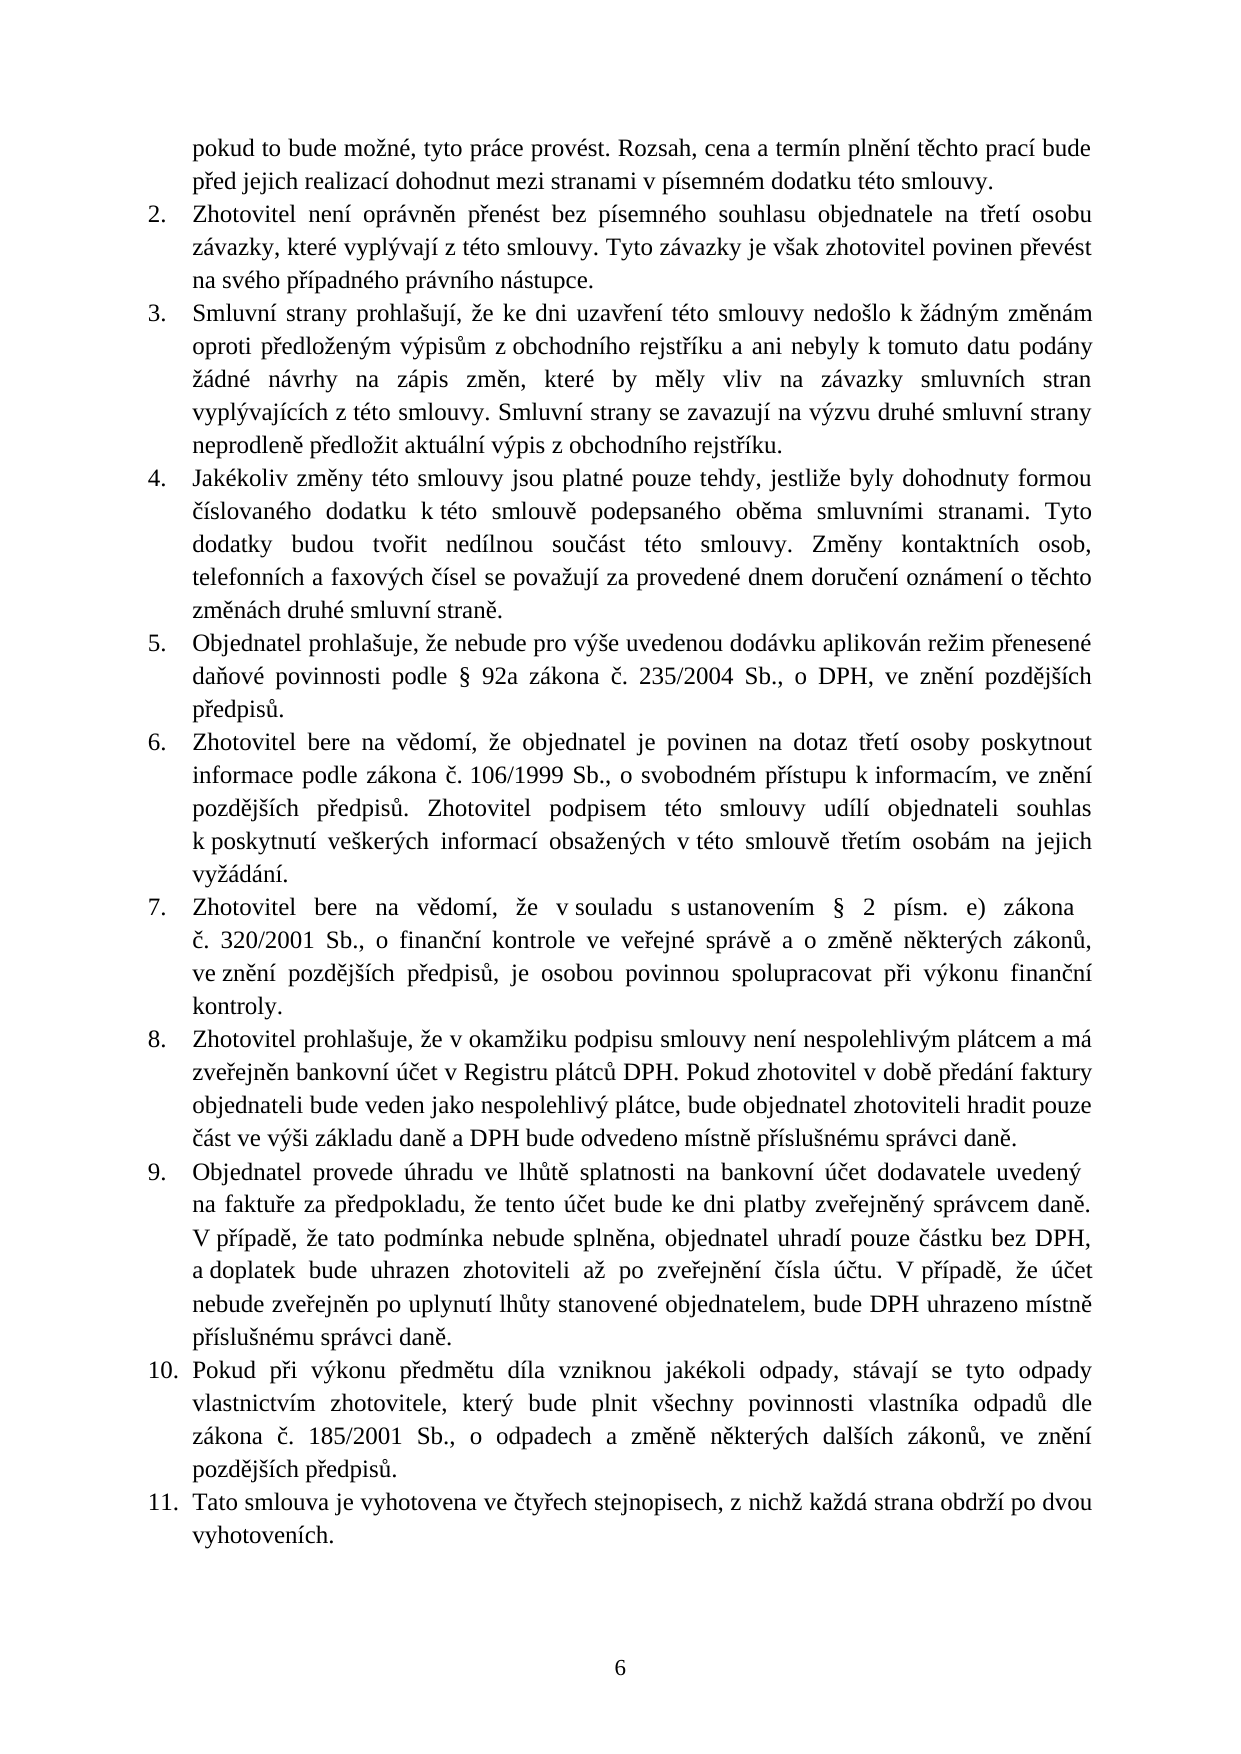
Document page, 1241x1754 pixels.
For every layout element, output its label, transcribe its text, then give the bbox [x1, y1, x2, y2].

list Objednatel prohlašuje, že nebude pro výše uvedenou dodávku aplikován režim přenesené daňové povinnosti podle § 92a zákona č. 235/2004 Sb., o DPH, ve znění pozdějších předpisů. [148, 628, 1093, 723]
list Objednatel provede úhradu ve lhůtě splatnosti na bankovní účet dodavatele uvedený na faktuře za předpokladu, že tento účet bude ke dni platby zveřejněný správcem daně. V případě, že tato podmínka nebude splněna, objednatel uhradí pouze částku bez DPH, a doplatek bude uhrazen zhotoviteli až po zveřejnění čísla účtu. V případě, že účet nebude zveřejněn po uplynutí lhůty stanovené objednatelem, bude DPH uhrazeno místně příslušnému správci daně. [148, 1157, 1093, 1350]
list Tato smlouva je vyhotovena ve čtyřech stejnopisech, z nichž každá strana obdrží po dvou vyhotoveních. [148, 1487, 1093, 1548]
list Pokud při výkonu předmětu díla vzniknou jakékoli odpady, stávají se tyto odpady vlastnictvím zhotovitele, který bude plnit všechny povinnosti vlastníka odpadů dle zákona č. 185/2001 Sb., o odpadech a změně některých dalších zákonů, ve znění pozdějších předpisů. [148, 1355, 1093, 1482]
list Smluvní strany prohlašují, že ke dni uzavření této smlouvy nedošlo k žádným změnám oproti předloženým výpisům z obchodního rejstříku a ani nebyly k tomuto datu podány žádné návrhy na zápis změn, které by měly vliv na závazky smluvních stran vyplývajících z této smlouvy. Smluvní strany se zavazují na výzvu druhé smluvní strany neprodleně předložit aktuální výpis z obchodního rejstříku. [148, 298, 1093, 459]
list Zhotovitel prohlašuje, že v okamžiku podpisu smlouvy není nespolehlivým plátcem a má zveřejněn bankovní účet v Registru plátců DPH. Pokud zhotovitel v době předání faktury objednateli bude veden jako nespolehlivý plátce, bude objednatel zhotoviteli hradit pouze část ve výši základu daně a DPH bude odvedeno místně příslušnému správci daně. [148, 1024, 1093, 1152]
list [192, 133, 1093, 195]
list Zhotovitel bere na vědomí, že objednatel je povinen na dotaz třetí osoby poskytnout informace podle zákona č. 106/1999 Sb., o svobodném přístupu k informacím, ve znění pozdějších předpisů. Zhotovitel podpisem této smlouvy udílí objednateli souhlas k poskytnutí veškerých informací obsažených v této smlouvě třetím osobám na jejich vyžádání. [148, 727, 1093, 888]
list Jakékoliv změny této smlouvy jsou platné pouze tehdy, jestliže byly dohodnuty formou číslovaného dodatku k této smlouvě podepsaného oběma smluvními stranami. Tyto dodatky budou tvořit nedílnou součást této smlouvy. Změny kontaktních osob, telefonních a faxových čísel se považují za provedené dnem doručení oznámení o těchto změnách druhé smluvní straně. [148, 463, 1093, 624]
list Zhotovitel není oprávněn přenést bez písemného souhlasu objednatele na třetí osobu závazky, které vyplývají z této smlouvy. Tyto závazky je však zhotovitel povinen převést na svého případného právního nástupce. [148, 199, 1093, 294]
list Zhotovitel bere na vědomí, že v souladu s ustanovením § 2 písm. e) zákona č. 320/2001 Sb., o finanční kontrole ve veřejné správě a o změně některých zákonů, ve znění pozdějších předpisů, je osobou povinnou spolupracovat při výkonu finanční kontroly. [148, 892, 1093, 1020]
